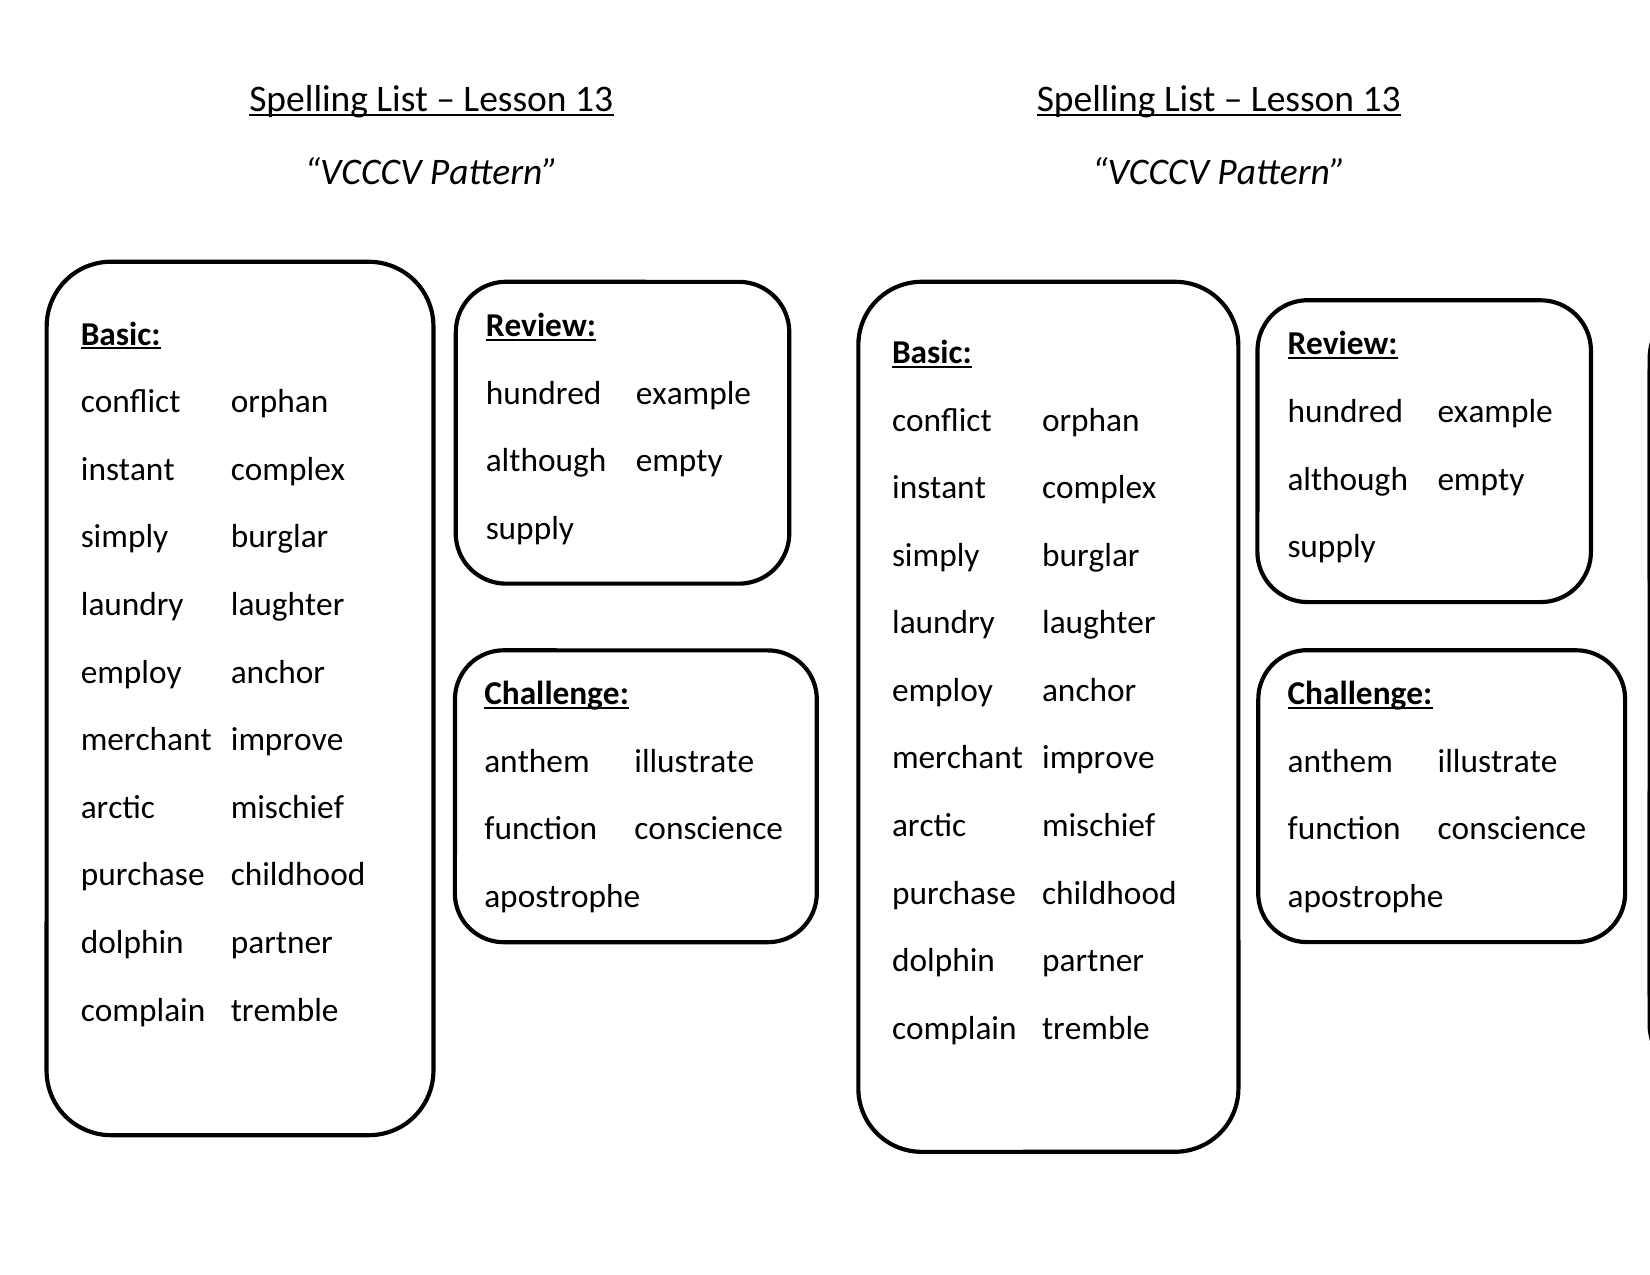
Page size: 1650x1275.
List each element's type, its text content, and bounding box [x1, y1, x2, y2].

text “VCCCV Pattern” [862, 148, 1575, 194]
text Spelling List – Lesson 13 [862, 75, 1575, 121]
text Spelling List – Lesson 13 [75, 75, 787, 121]
text “VCCCV Pattern” [75, 148, 787, 194]
